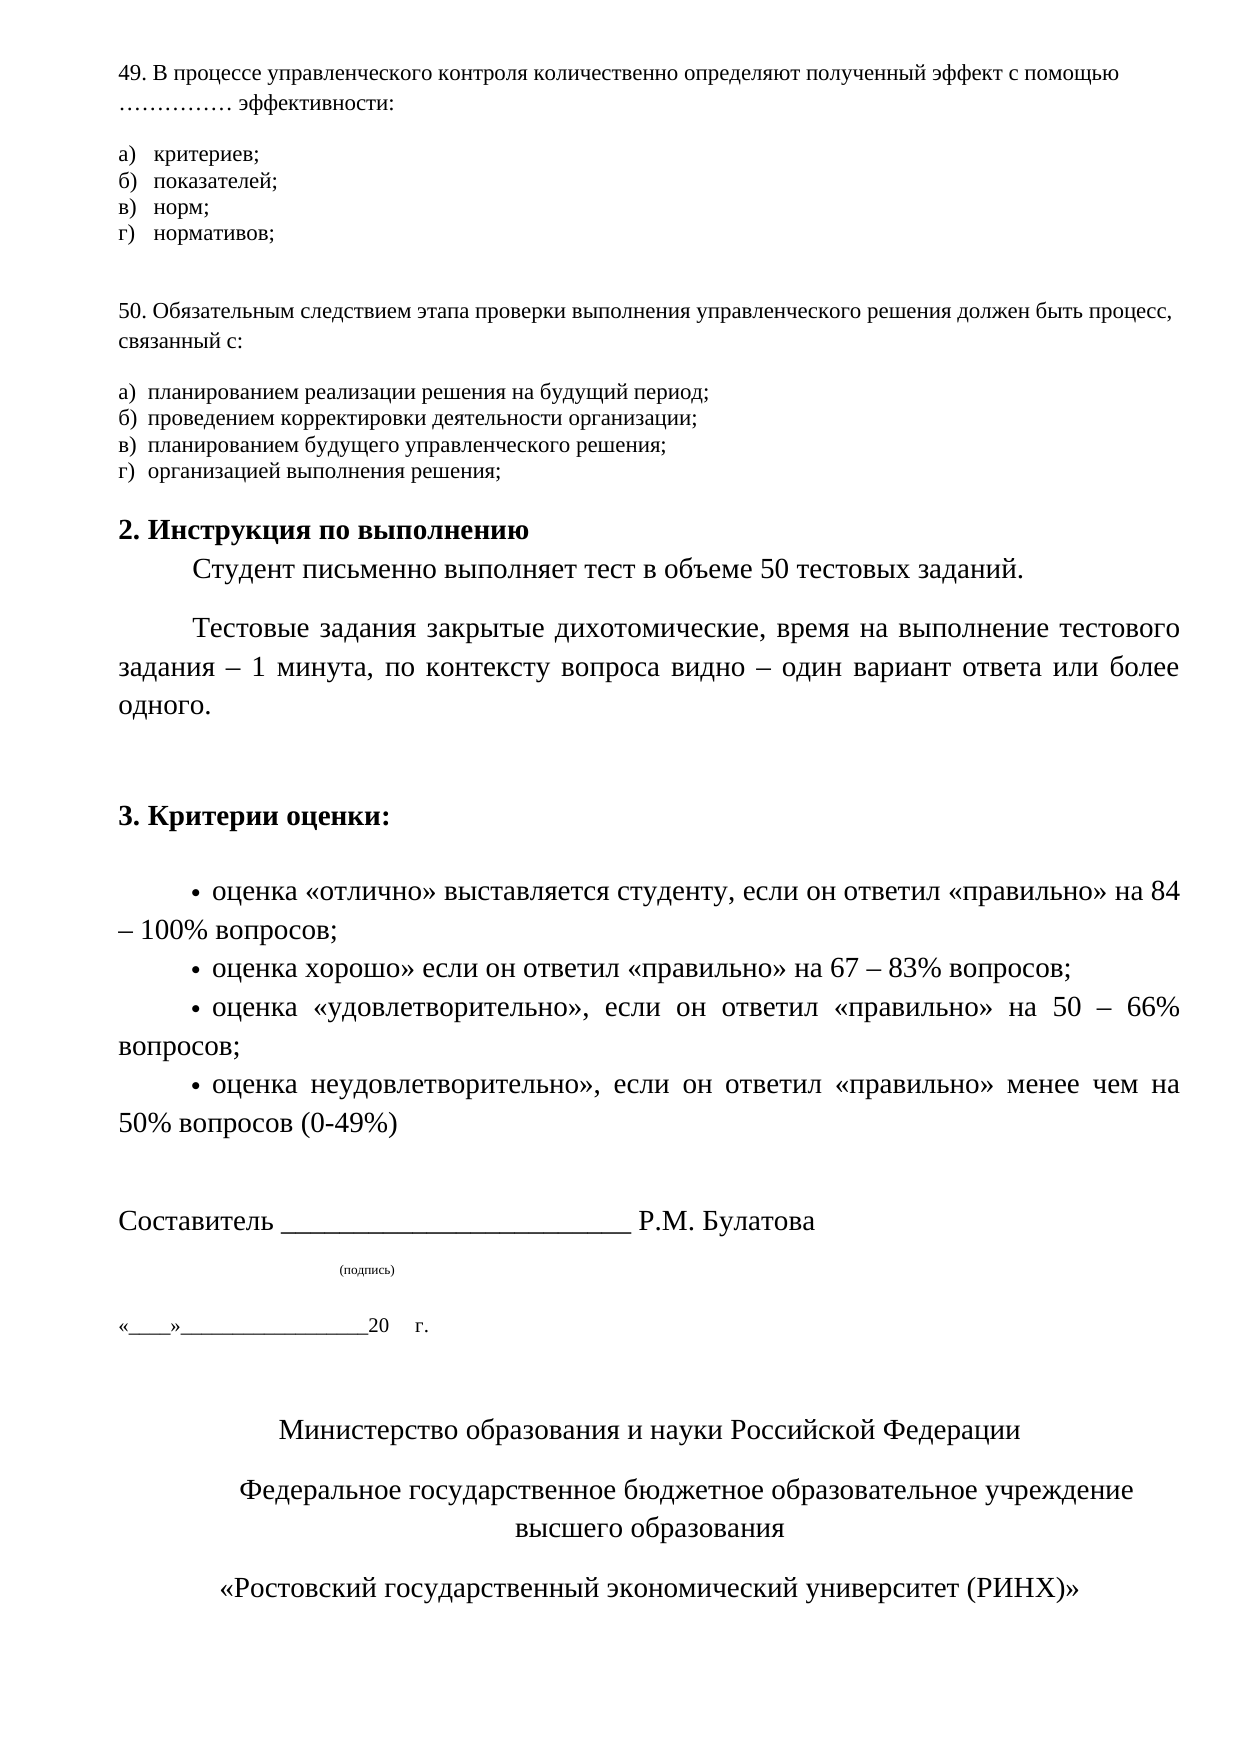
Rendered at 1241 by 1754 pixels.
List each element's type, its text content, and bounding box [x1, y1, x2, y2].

list Критерии оценки: [118, 798, 1181, 831]
list оценка «удовлетворительно», если он ответил «правильно» на 50 – 66% вопросов; [118, 989, 1181, 1061]
text Составитель ________________________ Р.М. Булатова [118, 1203, 1181, 1236]
list оценка хорошо» если он ответил «правильно» на 67 – 83% вопросов; [118, 951, 1181, 984]
list критериев; [118, 140, 1181, 167]
list оценка «отлично» выставляется студенту, если он ответил «правильно» на 84 – 100% вопросов; [118, 873, 1181, 946]
text 50. Обязательным следствием этапа проверки выполнения управленческого решения должен быть процесс, связанный с: [118, 297, 1181, 353]
list Инструкция по выполнению [118, 512, 1181, 546]
list проведением корректировки деятельности организации; [118, 404, 1181, 431]
list организацией выполнения решения; [118, 457, 1181, 483]
list показателей; [118, 167, 1181, 193]
text Федеральное государственное бюджетное образовательное учреждение высшего образования [118, 1472, 1181, 1544]
text (подпись) [266, 1262, 1181, 1288]
list оценка неудовлетворительно», если он ответил «правильно» менее чем на 50% вопросов (0-49%) [118, 1066, 1181, 1138]
text Студент письменно выполняет тест в объеме 50 тестовых заданий. [118, 551, 1181, 584]
text Министерство образования и науки Российской Федерации [118, 1412, 1181, 1446]
text 49. В процессе управленческого контроля количественно определяют полученный эффект с помощью …………… эффективности: [118, 59, 1181, 116]
list нормативов; [118, 219, 1181, 246]
text Тестовые задания закрытые дихотомические, время на выполнение тестового задания – 1 минута, по контексту вопроса видно – один вариант ответа или более одного. [118, 610, 1181, 721]
list планированием будущего управленческого решения; [118, 431, 1181, 457]
text «Ростовский государственный экономический университет (РИНХ)» [118, 1570, 1181, 1603]
text «____»__________________20 г. [118, 1313, 1181, 1337]
list норм; [118, 193, 1181, 219]
list планированием реализации решения на будущий период; [118, 378, 1181, 404]
